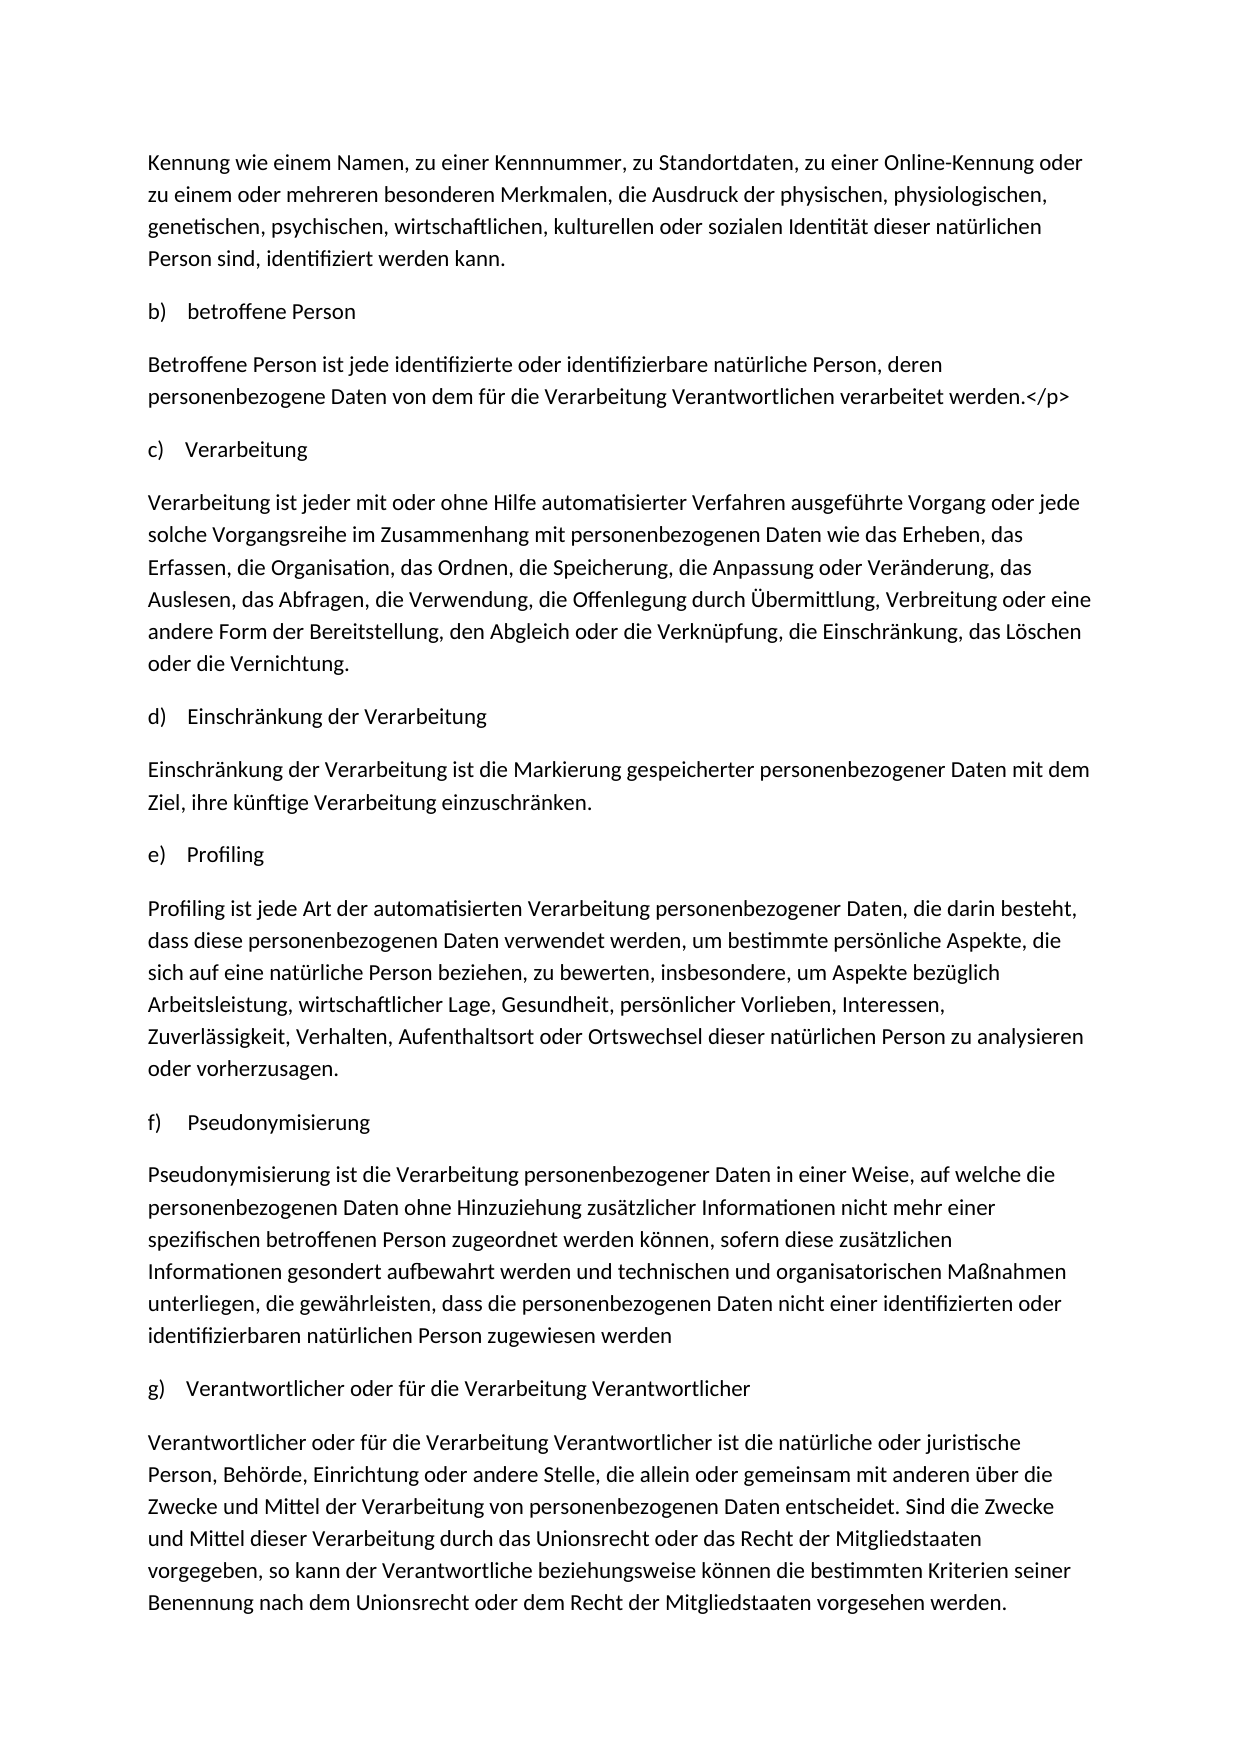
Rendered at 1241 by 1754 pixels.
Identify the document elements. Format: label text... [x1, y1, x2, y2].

text g) Verantwortlicher oder für die Verarbeitung Verantwortlicher [148, 1374, 1093, 1403]
text Pseudonymisierung ist die Verarbeitung personenbezogener Daten in einer Weise, auf welche die personenbezogenen Daten ohne Hinzuziehung zusätzlicher Informationen nicht mehr einer spezifischen betroffenen Person zugeordnet werden können, sofern diese zusätzlichen Informationen gesondert aufbewahrt werden und technischen und organisatorischen Maßnahmen unterliegen, die gewährleisten, dass die personenbezogenen Daten nicht einer identifizierten oder identifizierbaren natürlichen Person zugewiesen werden [148, 1161, 1093, 1349]
text b) betroffene Person [148, 297, 1093, 325]
text e) Profiling [148, 841, 1093, 869]
text Profiling ist jede Art der automatisierten Verarbeitung personenbezogener Daten, die darin besteht, dass diese personenbezogenen Daten verwendet werden, um bestimmte persönliche Aspekte, die sich auf eine natürliche Person beziehen, zu bewerten, insbesondere, um Aspekte bezüglich Arbeitsleistung, wirtschaftlicher Lage, Gesundheit, persönlicher Vorlieben, Interessen, Zuverlässigkeit, Verhalten, Aufenthaltsort oder Ortswechsel dieser natürlichen Person zu analysieren oder vorherzusagen. [148, 894, 1093, 1083]
text c) Verarbeitung [148, 435, 1093, 463]
text Verarbeitung ist jeder mit oder ohne Hilfe automatisierter Verfahren ausgeführte Vorgang oder jede solche Vorgangsreihe im Zusammenhang mit personenbezogenen Daten wie das Erheben, das Erfassen, die Organisation, das Ordnen, die Speicherung, die Anpassung oder Veränderung, das Auslesen, das Abfragen, die Verwendung, die Offenlegung durch Übermittlung, Verbreitung oder eine andere Form der Bereitstellung, den Abgleich oder die Verknüpfung, die Einschränkung, das Löschen oder die Vernichtung. [148, 488, 1093, 677]
text Betroffene Person ist jede identifizierte oder identifizierbare natürliche Person, deren personenbezogene Daten von dem für die Verarbeitung Verantwortlichen verarbeitet werden.</p> [148, 350, 1093, 410]
text f) Pseudonymisierung [148, 1108, 1093, 1136]
text d) Einschränkung der Verarbeitung [148, 702, 1093, 730]
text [148, 148, 1093, 272]
text Verantwortlicher oder für die Verarbeitung Verantwortlicher ist die natürliche oder juristische Person, Behörde, Einrichtung oder andere Stelle, die allein oder gemeinsam mit anderen über die Zwecke und Mittel der Verarbeitung von personenbezogenen Daten entscheidet. Sind die Zwecke und Mittel dieser Verarbeitung durch das Unionsrecht oder das Recht der Mitgliedstaaten vorgegeben, so kann der Verantwortliche beziehungsweise können die bestimmten Kriterien seiner Benennung nach dem Unionsrecht oder dem Recht der Mitgliedstaaten vorgesehen werden. [148, 1428, 1093, 1617]
text Einschränkung der Verarbeitung ist die Markierung gespeicherter personenbezogener Daten mit dem Ziel, ihre künftige Verarbeitung einzuschränken. [148, 755, 1093, 816]
